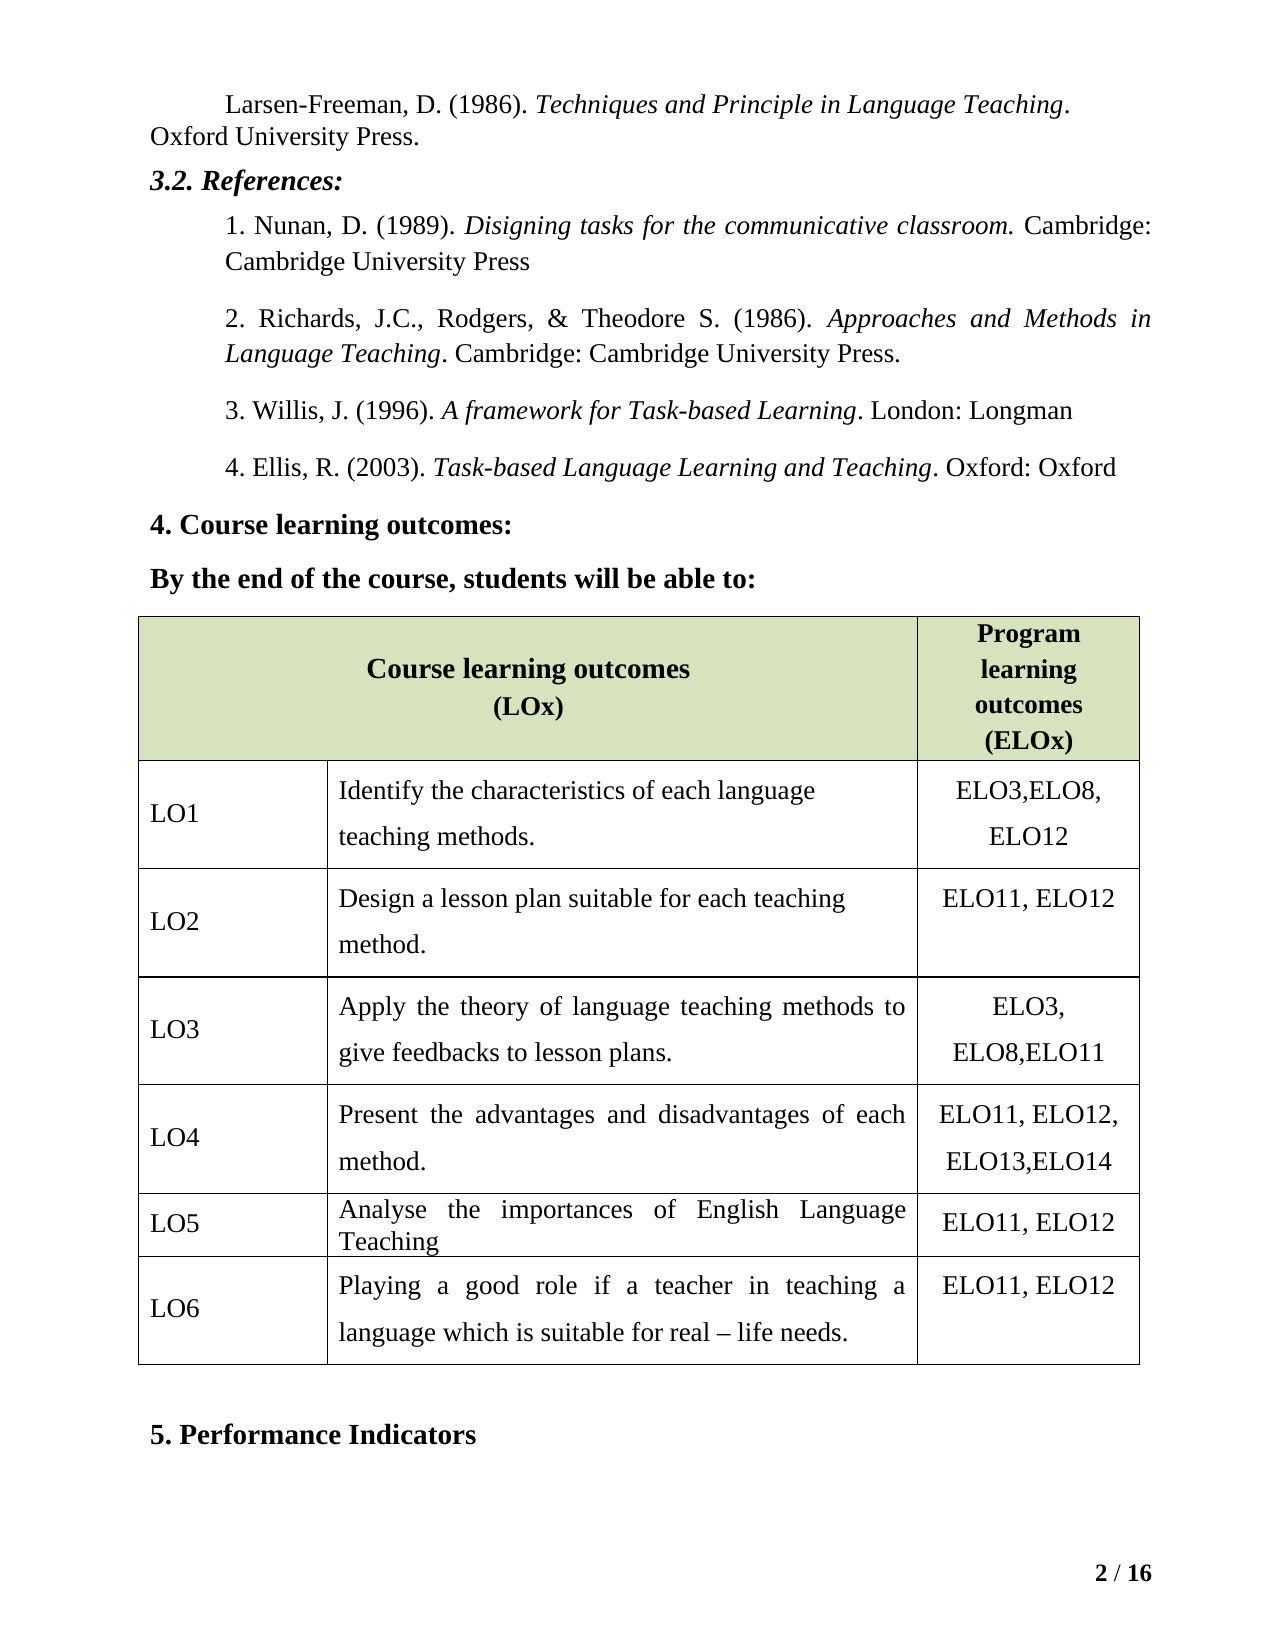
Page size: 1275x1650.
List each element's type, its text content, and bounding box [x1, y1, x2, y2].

text 3. Willis, J. (1996). A framework for Task-based Learning. London: Longman [225, 394, 1152, 425]
table_cell ELO11, ELO12 [918, 1257, 1139, 1364]
table_cell LO4 [139, 1085, 327, 1192]
table_cell ELO3, ELO8,ELO11 [918, 978, 1139, 1084]
text 4. Course learning outcomes: [150, 507, 1152, 541]
text Larsen-Freeman, D. (1986). Techniques and Principle in Language Teaching. Oxford University Press. [150, 89, 1152, 151]
table_cell Analyse the importances of English Language Teaching [328, 1194, 917, 1256]
text By the end of the course, students will be able to: [150, 562, 1152, 595]
text 2. Richards, J.C., Rodgers, & Theodore S. (1986). Approaches and Methods in Language Teaching. Cambridge: Cambridge University Press. [225, 302, 1152, 369]
table_cell ELO11, ELO12 [918, 1194, 1139, 1256]
table_cell ELO11, ELO12, ELO13,ELO14 [918, 1085, 1139, 1192]
text 3.2. References: [150, 163, 1152, 197]
table_cell ELO11, ELO12 [918, 869, 1139, 976]
text 1. Nunan, D. (1989). Disigning tasks for the communicative classroom. Cambridge: Cambridge University Press [225, 209, 1152, 276]
table_cell ELO3,ELO8, ELO12 [918, 761, 1139, 868]
table_cell LO5 [139, 1194, 327, 1256]
table_cell Present the advantages and disadvantages of each method. [328, 1085, 917, 1192]
table_cell Identify the characteristics of each language teaching methods. [328, 761, 917, 868]
table_cell Design a lesson plan suitable for each teaching method. [328, 869, 917, 976]
table_cell LO6 [139, 1257, 327, 1364]
table_header Program learning outcomes (ELOx) [918, 617, 1139, 760]
table_cell LO2 [139, 869, 327, 976]
table_cell Apply the theory of language teaching methods to give feedbacks to lesson plans. [328, 978, 917, 1084]
table_cell LO1 [139, 761, 327, 868]
table_cell Playing a good role if a teacher in teaching a language which is suitable for real – life needs. [328, 1257, 917, 1364]
text 5. Performance Indicators [150, 1417, 1152, 1450]
table_cell LO3 [139, 978, 327, 1084]
text 4. Ellis, R. (2003). Task-based Language Learning and Teaching. Oxford: Oxford [225, 451, 1152, 482]
table_header Course learning outcomes (LOx) [139, 617, 917, 760]
